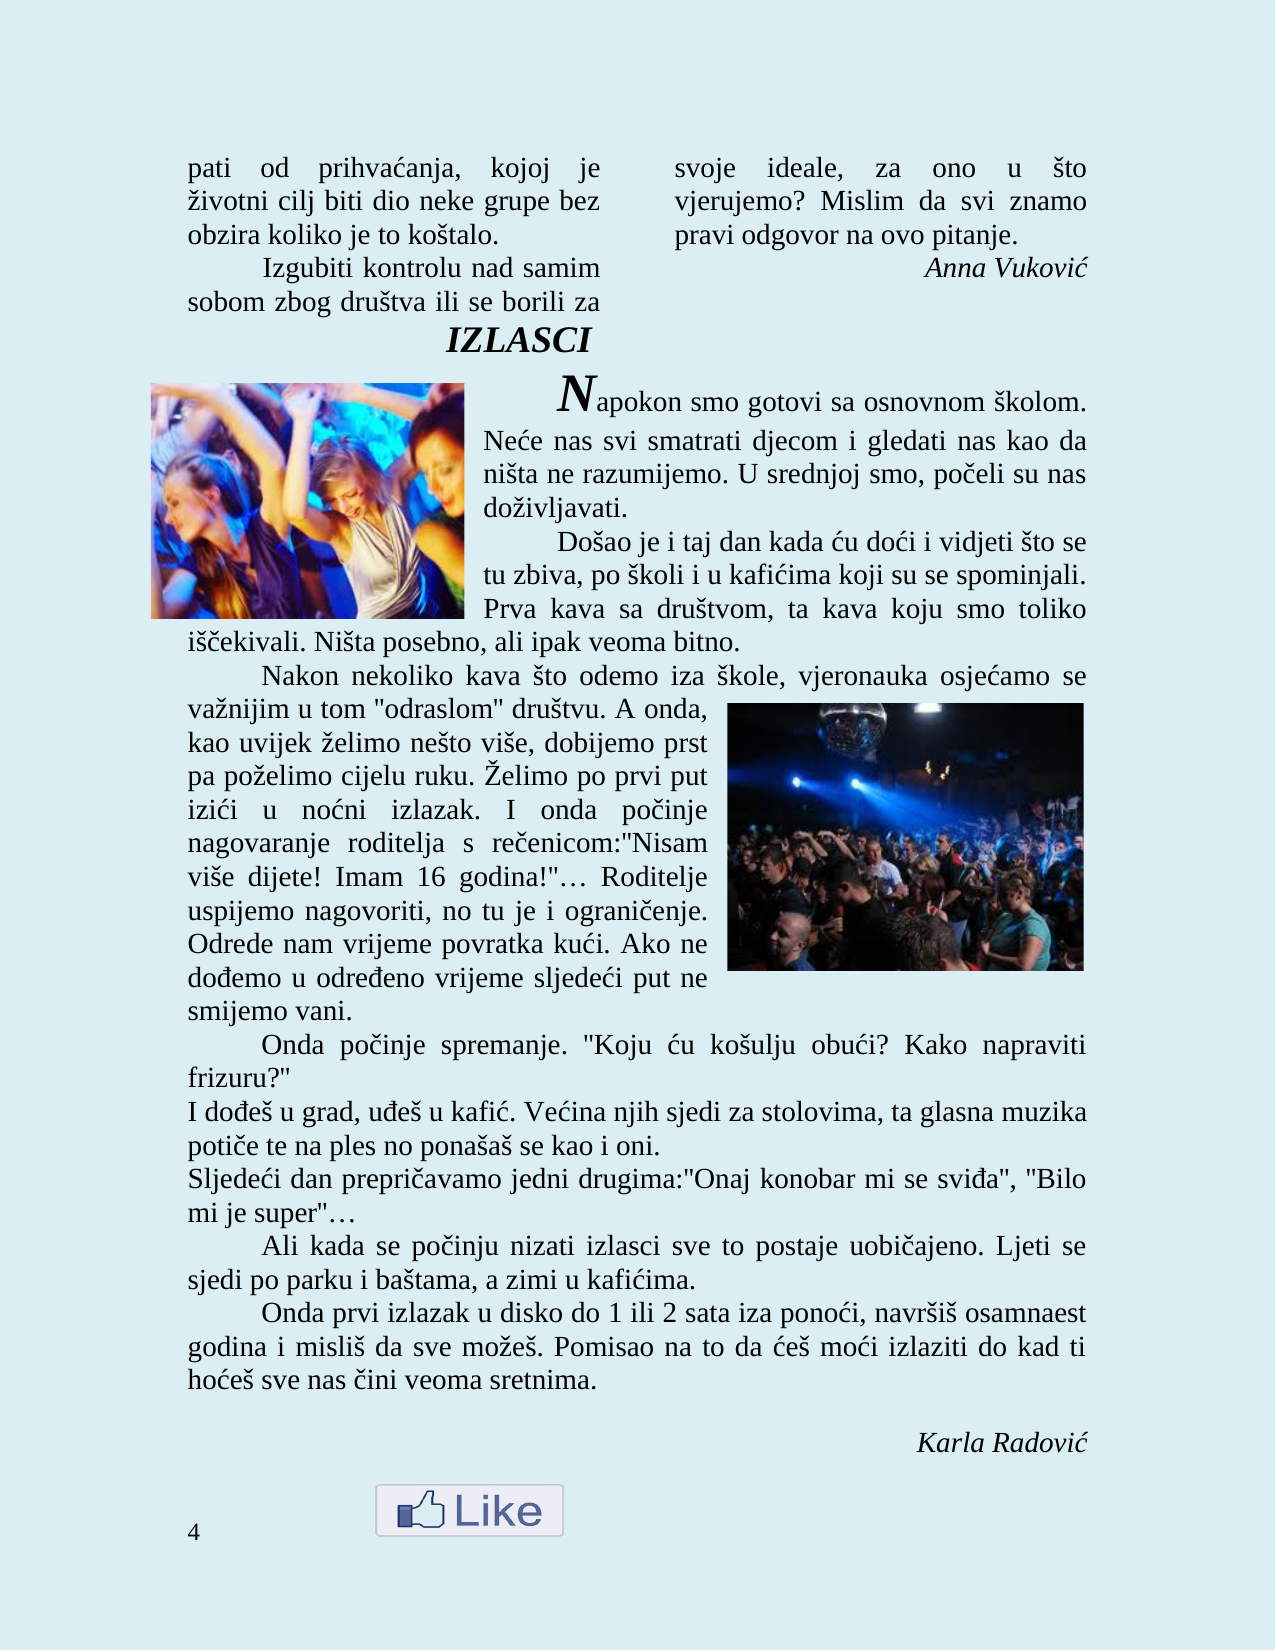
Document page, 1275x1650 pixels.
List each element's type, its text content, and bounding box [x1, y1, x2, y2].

text Izgubiti kontrolu nad samim sobom zbog društva ili se borili za svoje ideale, za ono u što vjerujemo? Mislim da svi znamo pravi odgovor na ovo pitanje. [187, 251, 601, 318]
picture [727, 703, 1084, 971]
text IZLASCI [187, 318, 600, 361]
text I dođeš u grad, uđeš u kafić. Većina njih sjedi za stolovima, ta glasna muzika potiče te na ples no ponašaš se kao i oni. [187, 1094, 1087, 1161]
picture [354, 1458, 585, 1571]
text Onda počinje spremanje. ''Koju ću košulju obući? Kako napraviti frizuru?'' [187, 1027, 1087, 1094]
text Anna Vuković [674, 251, 1087, 284]
picture [150, 383, 465, 619]
text Došao je i taj dan kada ću doći i vidjeti što se tu zbiva, po školi i u kafićima koji su se spominjali. Prva kava sa društvom, ta kava koju smo toliko iščekivali. Ništa posebno, ali ipak veoma bitno. [187, 524, 1087, 658]
text Ali kada se počinju nizati izlasci sve to postaje uobičajeno. Ljeti se sjedi po parku i baštama, a zimi u kafićima. [187, 1228, 1087, 1295]
text Napokon smo gotovi sa osnovnom školom. Neće nas svi smatrati djecom i gledati nas kao da ništa ne razumijemo. U srednjoj smo, počeli su nas doživljavati. [187, 361, 1087, 524]
text Karla Radović [187, 1425, 1087, 1458]
text Onda prvi izlazak u disko do 1 ili 2 sata iza ponoći, navršiš osamnaest godina i misliš da sve možeš. Pomisao na to da ćeš moći izlaziti do kad ti hoćeš sve nas čini veoma sretnima. [187, 1295, 1087, 1396]
text Sljedeći dan prepričavamo jedni drugima:''Onaj konobar mi se sviđa'', ''Bilo mi je super''… [187, 1161, 1087, 1228]
text Izgubiti kontrolu nad samim sobom zbog društva ili se borili za svoje ideale, za ono u što vjerujemo? Mislim da svi znamo pravi odgovor na ovo pitanje. [674, 150, 1087, 251]
